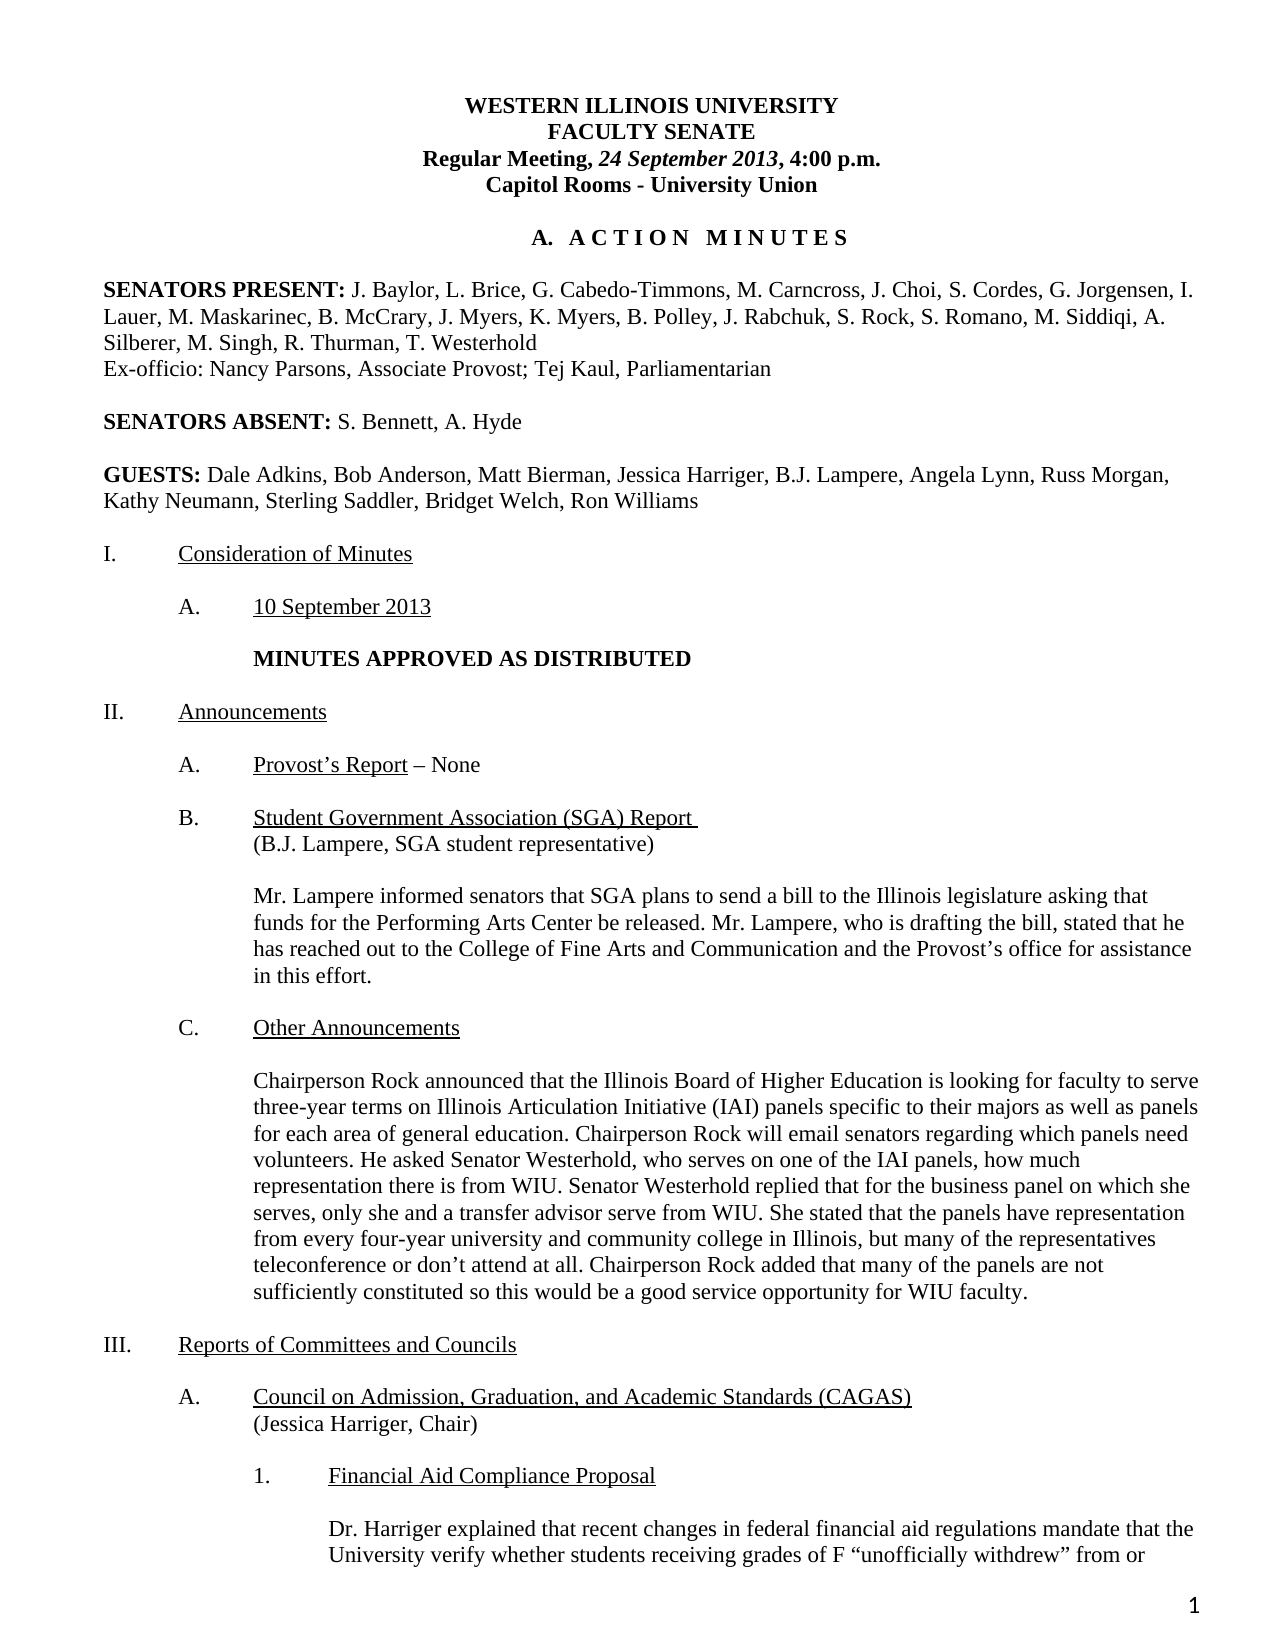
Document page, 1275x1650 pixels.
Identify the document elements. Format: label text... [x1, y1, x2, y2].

text Chairperson Rock announced that the Illinois Board of Higher Education is looking for faculty to serve three-year terms on Illinois Articulation Initiative (IAI) panels specific to their majors as well as panels for each area of general education. Chairperson Rock will email senators regarding which panels need volunteers. He asked Senator Westerhold, who serves on one of the IAI panels, how much representation there is from WIU. Senator Westerhold replied that for the business panel on which she serves, only she and a transfer advisor serve from WIU. She stated that the panels have representation from every four-year university and community college in Illinois, but many of the representatives teleconference or don’t attend at all. Chairperson Rock added that many of the panels are not sufficiently constituted so this would be a good service opportunity for WIU faculty. [253, 1067, 1200, 1304]
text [328, 1515, 1200, 1568]
list Council on Admission, Graduation, and Academic Standards (CAGAS) [178, 1383, 1200, 1410]
list Other Announcements [178, 1014, 1200, 1041]
text (B.J. Lampere, SGA student representative) [178, 830, 1200, 856]
text FACULTY SENATE [103, 118, 1200, 145]
list Financial Aid Compliance Proposal [253, 1462, 1200, 1489]
text Capitol Rooms - University Union [103, 171, 1200, 197]
text WESTERN ILLINOIS UNIVERSITY [103, 92, 1200, 118]
text (Jessica Harriger, Chair) [253, 1410, 1200, 1436]
text Mr. Lampere informed senators that SGA plans to send a bill to the Illinois legislature asking that funds for the Performing Arts Center be released. Mr. Lampere, who is drafting the bill, stated that he has reached out to the College of Fine Arts and Communication and the Provost’s office for assistance in this effort. [253, 883, 1200, 988]
text Regular Meeting, 24 September 2013, 4:00 p.m. [103, 145, 1200, 171]
text Ex-officio: Nancy Parsons, Associate Provost; Tej Kaul, Parliamentarian [103, 356, 1200, 382]
text SENATORS PRESENT: J. Baylor, L. Brice, G. Cabedo-Timmons, M. Carncross, J. Choi, :45etary. and councils, and to the SEnate for their work this year, to the chairs of SEnate hat she feels as appropriate for tS. Cordes, G. Jorgensen, I. Lauer, M. Maskarinec, B. McCrary, J. Myers, K. Myers, B. Polley, J. Rabchuk, S. Rock, S. Romano, M. Siddiqi, A. Silberer, M. Singh, R. Thurman, T. Westerhold [103, 276, 1200, 356]
list A C T I O N M I N U T E S [178, 224, 1200, 250]
list Provost’s Report – None [178, 751, 1200, 777]
list 10 September 2013 [178, 593, 1200, 619]
text MINUTES APPROVED AS DISTRIBUTED [253, 645, 1200, 672]
list Reports of Committees and Councils [103, 1331, 1200, 1357]
list Consideration of Minutes [103, 540, 1200, 566]
list Announcements [103, 698, 1200, 724]
list Student Government Association (SGA) Report [178, 803, 1200, 830]
text SENATORS ABSENT: S. Bennett, A. Hyde [103, 408, 1200, 434]
text GUESTS: Dale Adkins, Bob Anderson, Matt Bierman, Jessica Harriger, B.J. Lampere, Angela Lynn, Russ Morgan, Kathy Neumann, Sterling Saddler, Bridget Welch, Ron Williams [103, 461, 1200, 514]
